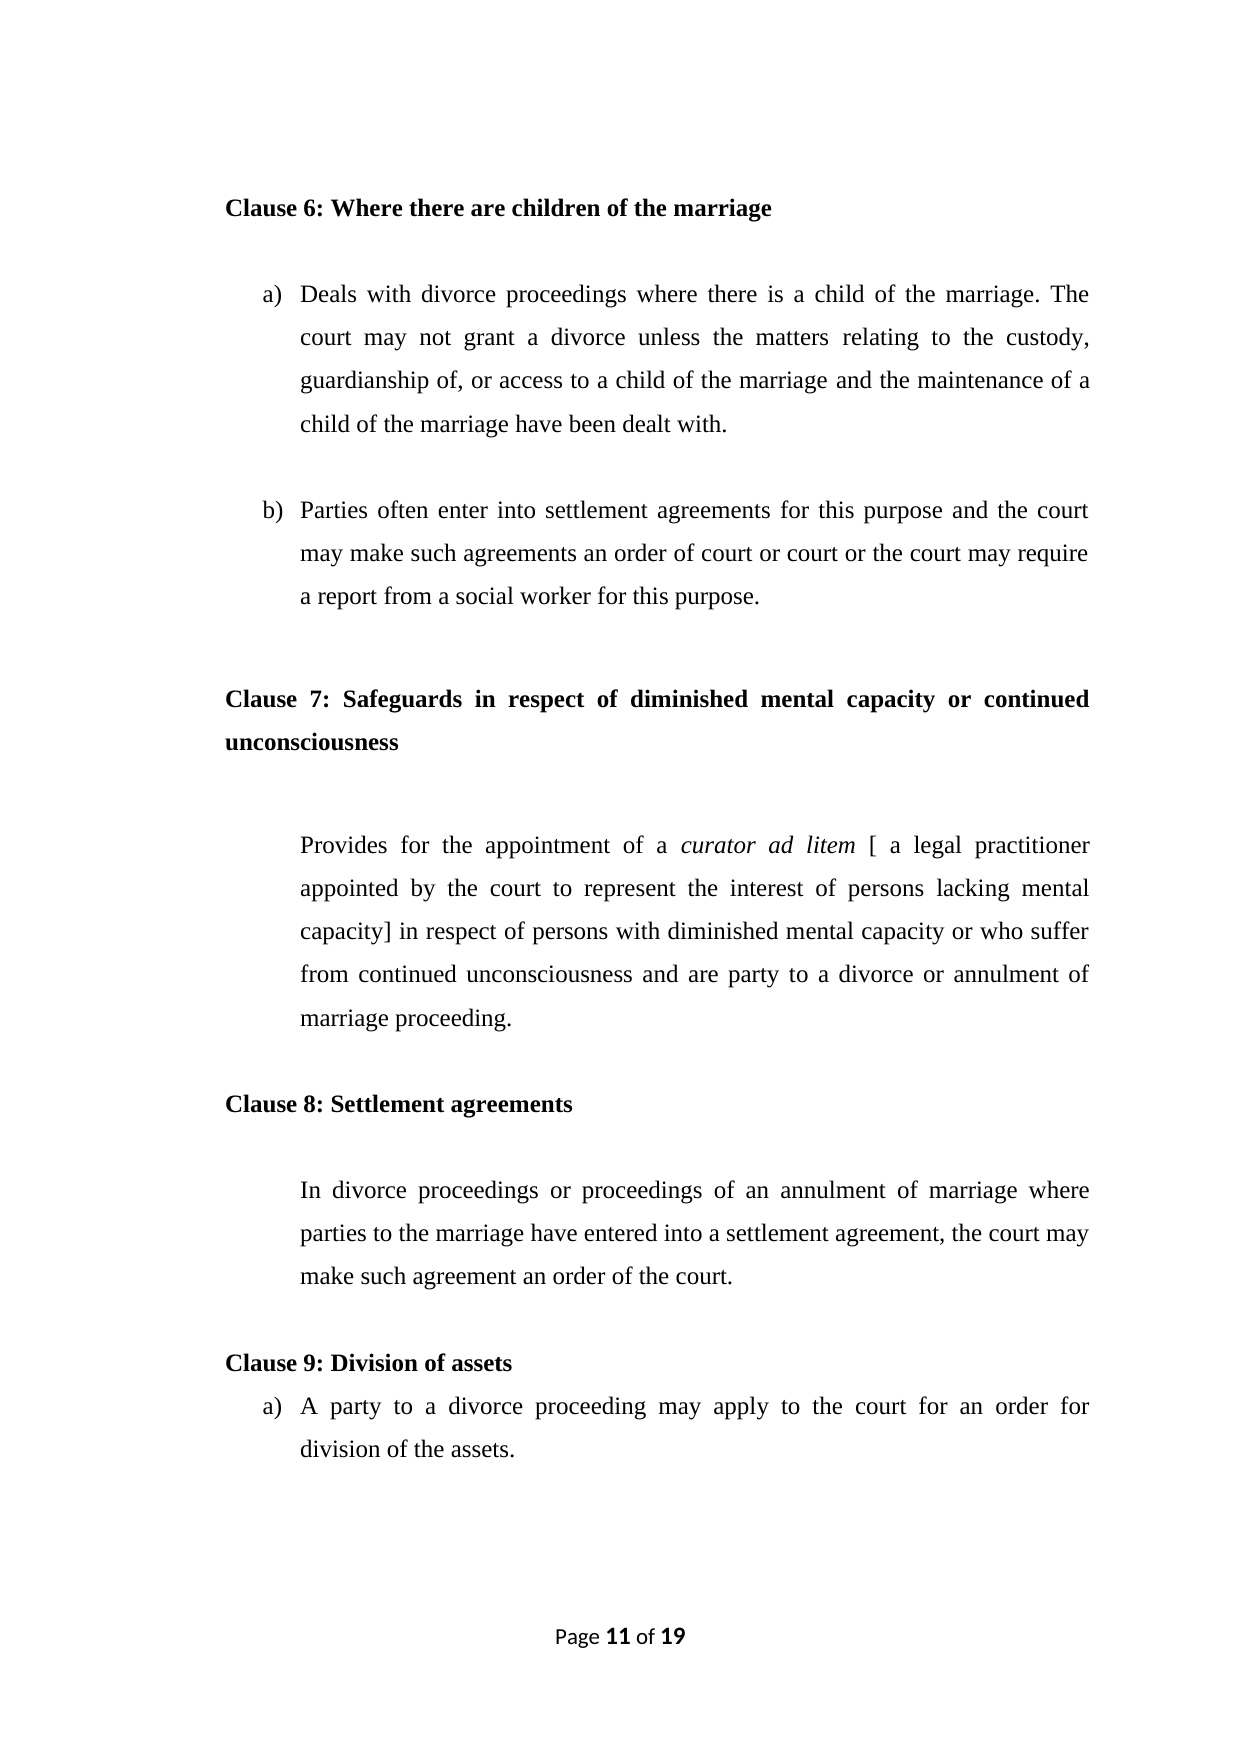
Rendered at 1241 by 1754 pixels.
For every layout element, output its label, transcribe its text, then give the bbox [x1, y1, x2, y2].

list In divorce proceedings or proceedings of an annulment of marriage where parties to the marriage have entered into a settlement agreement, the court may make such agreement an order of the court. [300, 1175, 1090, 1290]
text Clause 7: Safeguards in respect of diminished mental capacity or continued unconsciousness [225, 684, 1090, 756]
list Provides for the appointment of a curator ad litem [ a legal practitioner appointed by the court to represent the interest of persons lacking mental capacity] in respect of persons with diminished mental capacity or who suffer from continued unconsciousness and are party to a divorce or annulment of marriage proceeding. [300, 830, 1090, 1031]
list Deals with divorce proceedings where there is a child of the marriage. The court may not grant a divorce unless the matters relating to the custody, guardianship of, or access to a child of the marriage and the maintenance of a child of the marriage have been dealt with. [262, 279, 1090, 437]
list Parties often enter into settlement agreements for this purpose and the court may make such agreements an order of court or court or the court may require a report from a social worker for this purpose. [262, 495, 1090, 610]
list Clause 6: Where there are children of the marriage [225, 193, 1090, 222]
list Clause 9: Division of assets [225, 1348, 1090, 1376]
list A party to a divorce proceeding may apply to the court for an order for division of the assets. [262, 1391, 1090, 1463]
list Clause 8: Settlement agreements [225, 1089, 1090, 1118]
